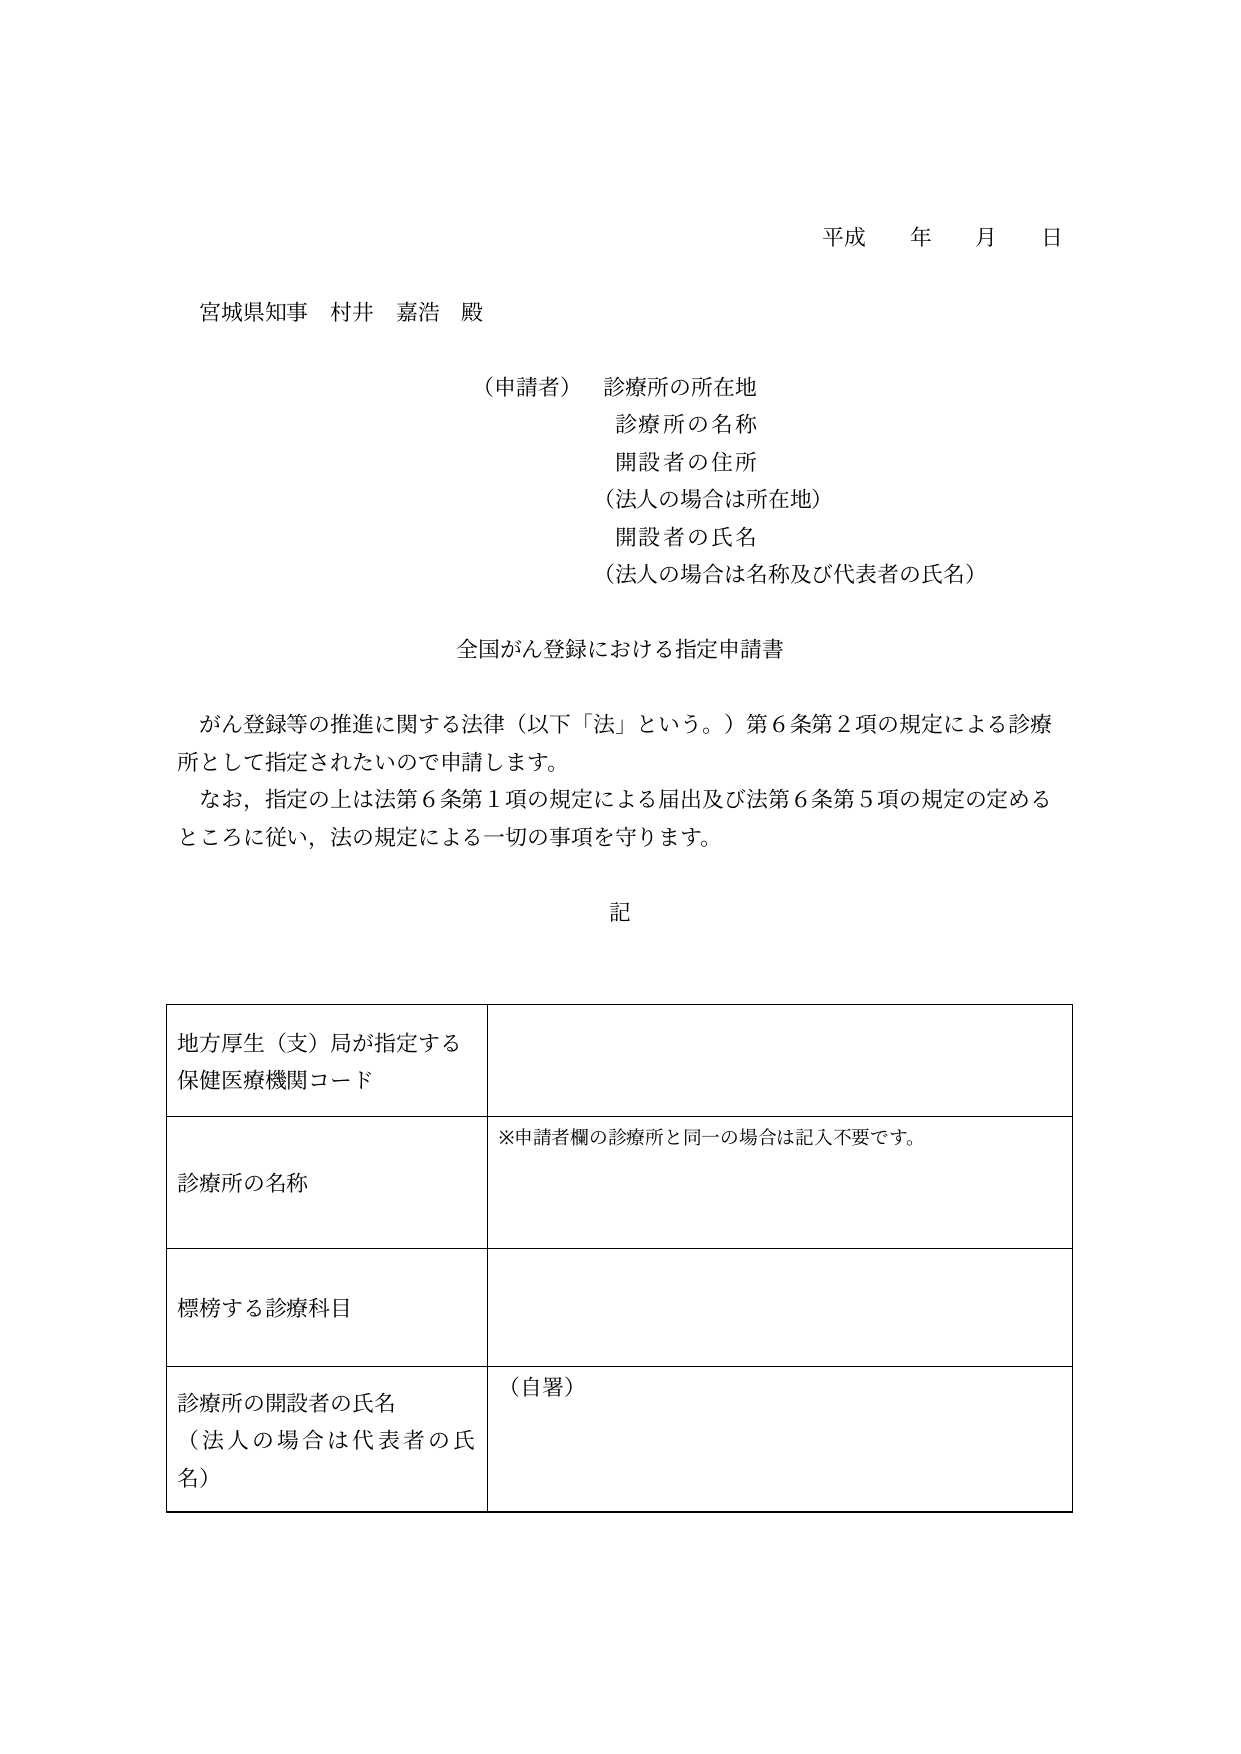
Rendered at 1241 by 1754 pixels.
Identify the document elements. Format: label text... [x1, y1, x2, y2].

text がん登録等の推進に関する法律（以下「法」という。）第６条第２項の規定による診療所として指定されたいので申請します。 [177, 704, 1063, 779]
text 平成 年 月 日 [177, 217, 1063, 254]
table_cell 標榜する診療科目 [167, 1249, 487, 1366]
table_cell （自署） [488, 1367, 1072, 1511]
table_header [488, 1005, 1072, 1116]
table_cell [488, 1249, 1072, 1366]
subtitle 記 [177, 892, 1063, 929]
table_cell 診療所の名称 [167, 1117, 487, 1248]
table_cell ※申請者欄の診療所と同一の場合は記入不要です。 [488, 1117, 1072, 1248]
text （法人の場合は名称及び代表者の氏名） [177, 554, 986, 592]
text 全国がん登録における指定申請書 [177, 629, 1063, 667]
text 開設者の住所 [177, 442, 757, 479]
table_header 地方厚生（支）局が指定する 保健医療機関コード [167, 1005, 487, 1116]
text 宮城県知事 村井 嘉浩 殿 [177, 292, 1063, 329]
text （法人の場合は所在地） [177, 479, 833, 517]
text 開設者の氏名 [177, 517, 757, 554]
text なお，指定の上は法第６条第１項の規定による届出及び法第６条第５項の規定の定めるところに従い，法の規定による一切の事項を守ります。 [177, 779, 1063, 854]
text 診療所の名称 [177, 404, 757, 442]
table_cell 診療所の開設者の氏名 （法人の場合は代表者の氏名） [167, 1367, 487, 1511]
text （申請者） 診療所の所在地 [177, 367, 757, 404]
